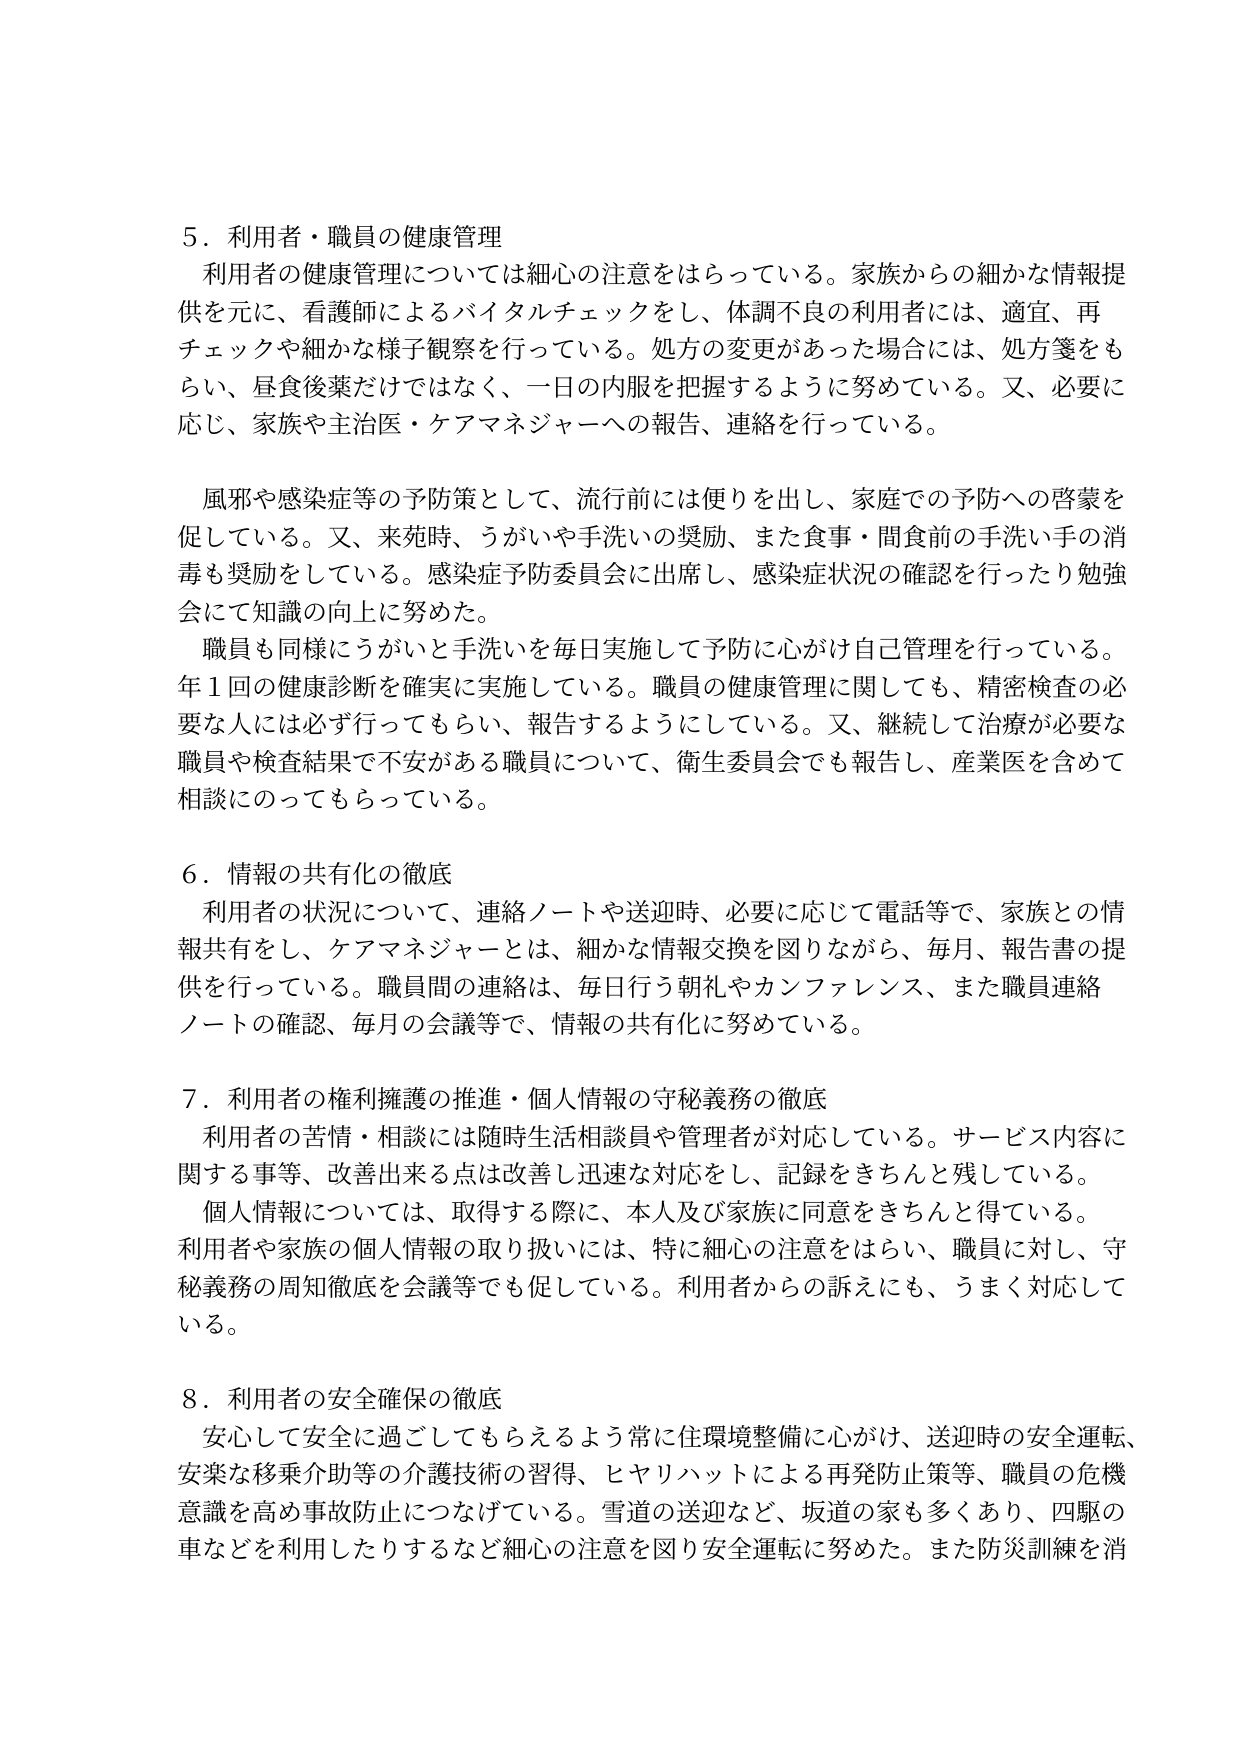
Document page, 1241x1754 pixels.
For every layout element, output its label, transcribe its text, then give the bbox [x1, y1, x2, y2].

text 利用者や家族の個人情報の取り扱いには、特に細心の注意をはらい、職員に対し、守秘義務の周知徹底を会議等でも促している。利用者からの訴えにも、うまく対応している。 [177, 1229, 1137, 1342]
text 利用者の状況について、連絡ノートや送迎時、必要に応じて電話等で、家族との情報共有をし、ケアマネジャーとは、細かな情報交換を図りながら、毎月、報告書の提供を行っている。職員間の連絡は、毎日行う朝礼やカンファレンス、また職員連絡ノートの確認、毎月の会議等で、情報の共有化に努めている。 [177, 892, 1137, 1042]
text 風邪や感染症等の予防策として、流行前には便りを出し、家庭での予防への啓蒙を促している。又、来苑時、うがいや手洗いの奨励、また食事・間食前の手洗い手の消毒も奨励をしている。感染症予防委員会に出席し、感染症状況の確認を行ったり勉強会にて知識の向上に努めた。 [177, 479, 1137, 629]
text ５．利用者・職員の健康管理 [177, 217, 1137, 254]
text ７．利用者の権利擁護の推進・個人情報の守秘義務の徹底 [177, 1079, 1137, 1117]
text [177, 1417, 1137, 1567]
text 利用者の健康管理については細心の注意をはらっている。家族からの細かな情報提供を元に、看護師によるバイタルチェックをし、体調不良の利用者には、適宜、再チェックや細かな様子観察を行っている。処方の変更があった場合には、処方箋をもらい、昼食後薬だけではなく、一日の内服を把握するように努めている。又、必要に応じ、家族や主治医・ケアマネジャーへの報告、連絡を行っている。 [177, 254, 1137, 442]
text ６．情報の共有化の徹底 [177, 854, 1137, 892]
text ８．利用者の安全確保の徹底 [177, 1379, 1137, 1417]
text 職員も同様にうがいと手洗いを毎日実施して予防に心がけ自己管理を行っている。年１回の健康診断を確実に実施している。職員の健康管理に関しても、精密検査の必要な人には必ず行ってもらい、報告するようにしている。又、継続して治療が必要な職員や検査結果で不安がある職員について、衛生委員会でも報告し、産業医を含めて相談にのってもらっている。 [177, 629, 1137, 817]
text 利用者の苦情・相談には随時生活相談員や管理者が対応している。サービス内容に関する事等、改善出来る点は改善し迅速な対応をし、記録をきちんと残している。 [177, 1117, 1137, 1192]
text 個人情報については、取得する際に、本人及び家族に同意をきちんと得ている。 [177, 1192, 1137, 1229]
